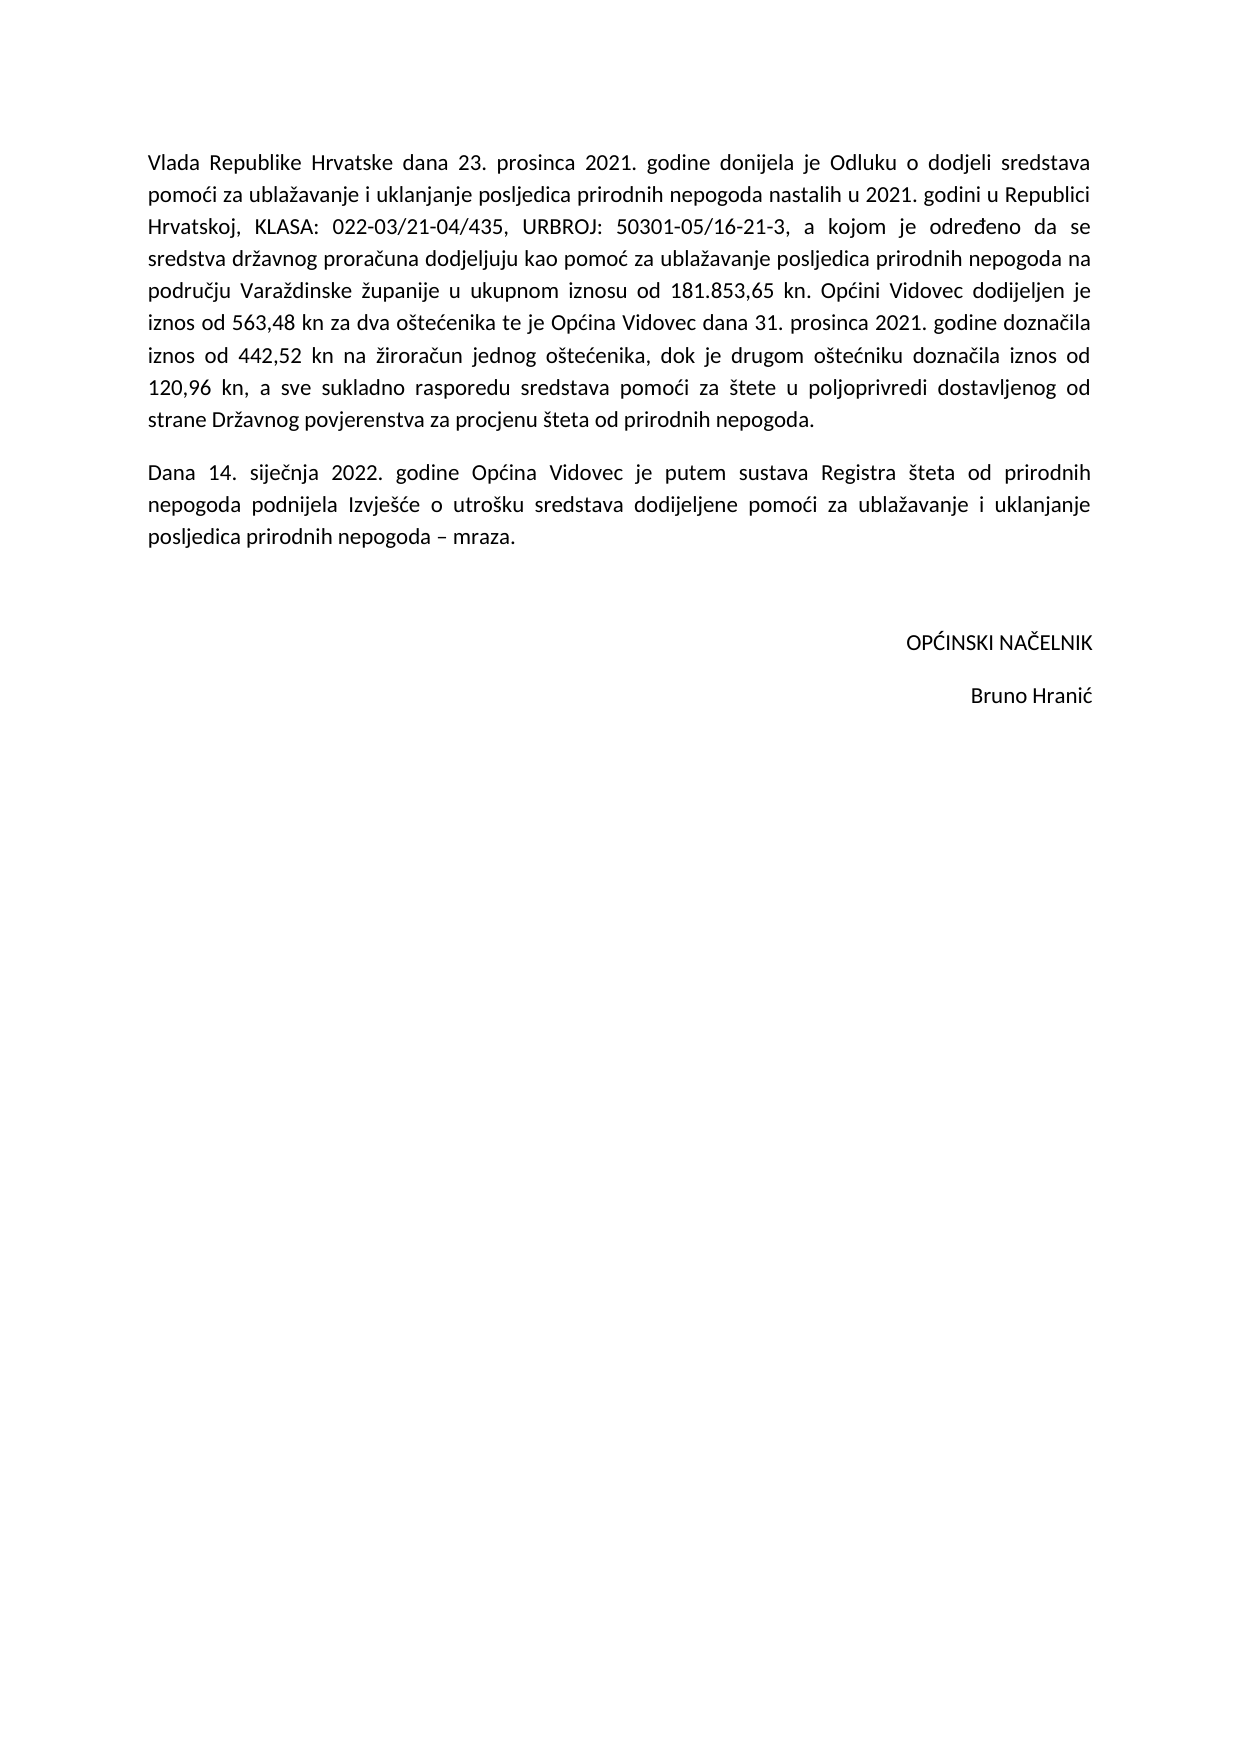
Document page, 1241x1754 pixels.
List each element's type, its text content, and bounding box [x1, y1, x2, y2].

text Vlada Republike Hrvatske dana 23. prosinca 2021. godine donijela je Odluku o dodjeli sredstava pomoći za ublažavanje i uklanjanje posljedica prirodnih nepogoda nastalih u 2021. godini u Republici Hrvatskoj, KLASA: 022-03/21-04/435, URBROJ: 50301-05/16-21-3, a kojom je određeno da se sredstva državnog proračuna dodjeljuju kao pomoć za ublažavanje posljedica prirodnih nepogoda na području Varaždinske županije u ukupnom iznosu od 181.853,65 kn. Općini Vidovec dodijeljen je iznos od 563,48 kn za dva oštećenika te je Općina Vidovec dana 31. prosinca 2021. godine doznačila iznos od 442,52 kn na žiroračun jednog oštećenika, dok je drugom oštećniku doznačila iznos od 120,96 kn, a sve sukladno rasporedu sredstava pomoći za štete u poljoprivredi dostavljenog od strane Državnog povjerenstva za procjenu šteta od prirodnih nepogoda. [148, 148, 1093, 433]
text OPĆINSKI NAČELNIK [148, 628, 1093, 657]
text Dana 14. siječnja 2022. godine Općina Vidovec je putem sustava Registra šteta od prirodnih nepogoda podnijela Izvješće o utrošku sredstava dodijeljene pomoći za ublažavanje i uklanjanje posljedica prirodnih nepogoda – mraza. [148, 458, 1093, 551]
text Bruno Hranić [148, 682, 1093, 709]
